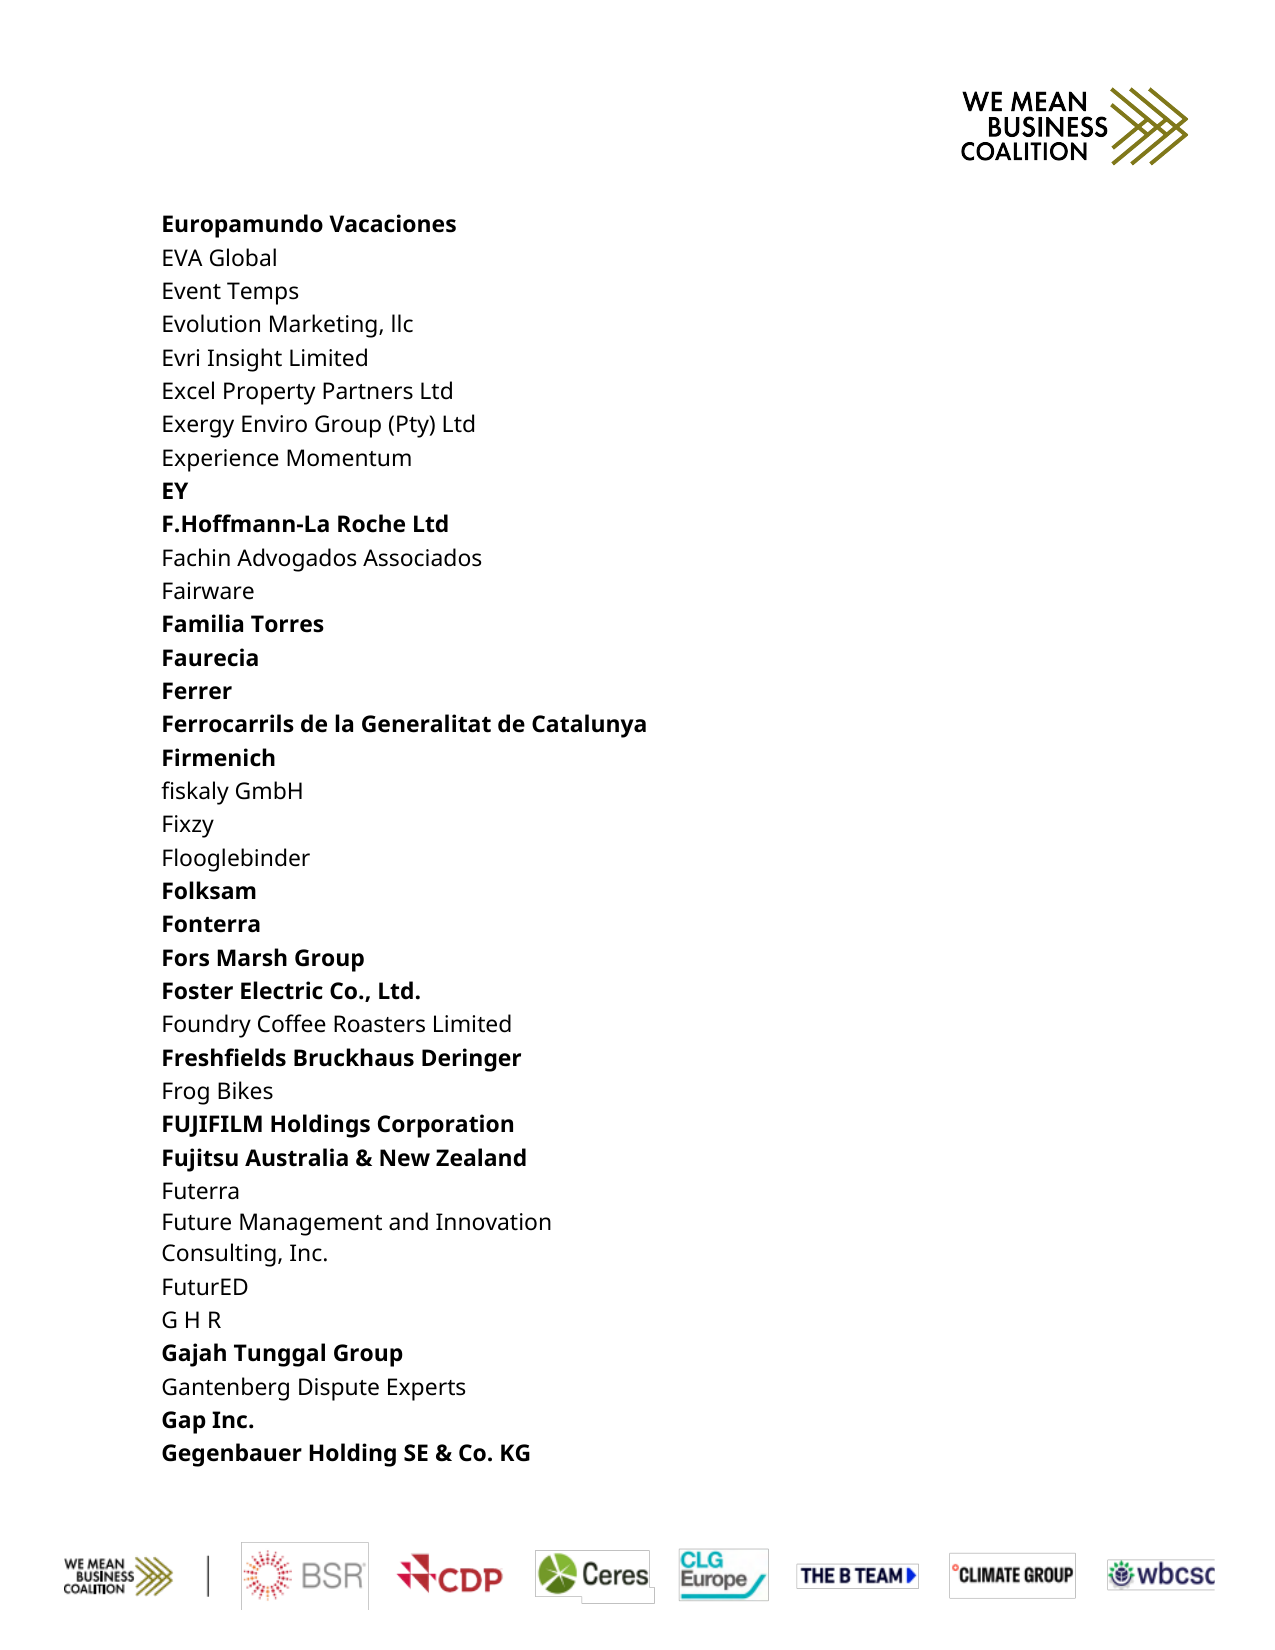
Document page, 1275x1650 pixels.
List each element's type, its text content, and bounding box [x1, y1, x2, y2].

table_cell FUJIFILM Holdings Corporation [150, 1106, 684, 1139]
table_cell Europamundo Vacaciones [150, 206, 684, 239]
table_cell Exergy Enviro Group (Pty) Ltd [150, 406, 684, 439]
table_cell Foundry Coffee Roasters Limited [150, 1006, 684, 1039]
table_cell Gap Inc. [150, 1402, 684, 1435]
table_cell Fairware [150, 573, 684, 606]
table_cell F.Hoffmann-La Roche Ltd [150, 506, 684, 539]
table_cell Excel Property Partners Ltd [150, 373, 684, 406]
picture [961, 87, 1189, 168]
table_cell Frog Bikes [150, 1073, 684, 1106]
table_cell Event Temps [150, 273, 684, 306]
table_cell Faurecia [150, 639, 684, 673]
table_cell Future Management and Innovation Consulting, Inc. [150, 1206, 684, 1268]
table_cell Freshfields Bruckhaus Deringer [150, 1039, 684, 1073]
table_cell Futerra [150, 1173, 684, 1206]
table_cell Folksam [150, 873, 684, 906]
table_cell Gegenbauer Holding SE & Co. KG [150, 1435, 684, 1468]
table_cell G H R [150, 1302, 684, 1335]
table_cell Gantenberg Dispute Experts [150, 1369, 684, 1402]
table_cell Flooglebinder [150, 839, 684, 873]
table_cell Fachin Advogados Associados [150, 539, 684, 573]
table_cell Gajah Tunggal Group [150, 1335, 684, 1368]
table_cell Evolution Marketing, llc [150, 306, 684, 339]
table_cell Fors Marsh Group [150, 939, 684, 973]
table_cell FuturED [150, 1269, 684, 1302]
table_cell Firmenich [150, 739, 684, 773]
table_cell Familia Torres [150, 606, 684, 639]
table_cell Evri Insight Limited [150, 339, 684, 373]
table_cell EVA Global [150, 239, 684, 273]
table_cell Ferrocarrils de la Generalitat de Catalunya [150, 706, 684, 739]
table_cell fiskaly GmbH [150, 773, 684, 806]
table_cell Fonterra [150, 906, 684, 939]
table_cell Fujitsu Australia & New Zealand [150, 1139, 684, 1173]
table_cell Experience Momentum [150, 439, 684, 473]
table_cell Fixzy [150, 806, 684, 839]
table_cell Foster Electric Co., Ltd. [150, 973, 684, 1006]
table_cell Ferrer [150, 673, 684, 706]
table_cell EY [150, 473, 684, 506]
